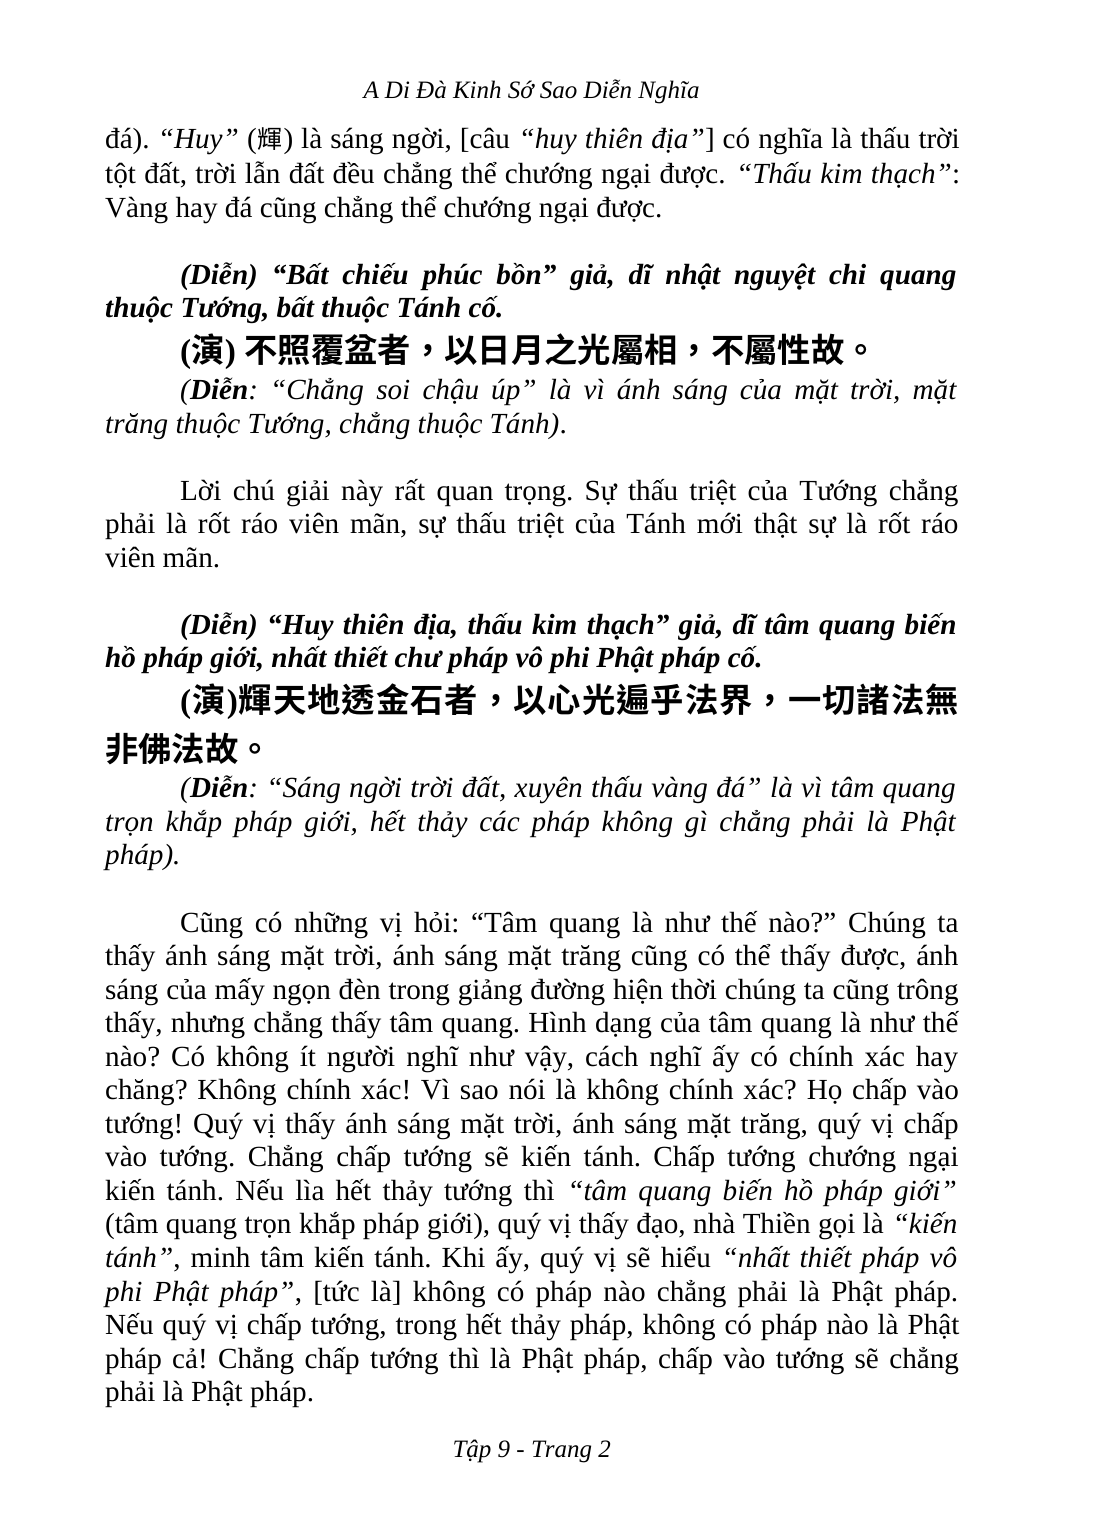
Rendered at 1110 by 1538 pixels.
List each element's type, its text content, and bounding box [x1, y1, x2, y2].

text (Diễn) “Bất chiếu phúc bồn” giả, dĩ nhật nguyệt chi quang thuộc Tướng, bất thuộc Tánh cố. [105, 257, 960, 324]
text (演) 不照覆盆者，以日月之光屬相，不屬性故。 [105, 324, 960, 372]
text (Diễn: “Chẳng soi chậu úp” là vì ánh sáng của mặt trời, mặt trăng thuộc Tướng, chẳng thuộc Tánh). [105, 372, 960, 439]
text Lời chú giải này rất quan trọng. Sự thấu triệt của Tướng chẳng phải là rốt ráo viên mãn, sự thấu triệt của Tánh mới thật sự là rốt ráo viên mãn. [105, 473, 960, 573]
text (Diễn) “Huy thiên địa, thấu kim thạch” giả, dĩ tâm quang biến hồ pháp giới, nhất thiết chư pháp vô phi Phật pháp cố. [105, 607, 960, 674]
text (Diễn: “Sáng ngời trời đất, xuyên thấu vàng đá” là vì tâm quang trọn khắp pháp giới, hết thảy các pháp không gì chẳng phải là Phật pháp). [105, 771, 960, 871]
text Cũng có những vị hỏi: “Tâm quang là như thế nào?” Chúng ta thấy ánh sáng mặt trời, ánh sáng mặt trăng cũng có thể thấy được, ánh sáng của mấy ngọn đèn trong giảng đường hiện thời chúng ta cũng trông thấy, nhưng chẳng thấy tâm quang. Hình dạng của tâm quang là như thế nào? Có không ít người nghĩ như vậy, cách nghĩ ấy có chính xác hay chăng? Không chính xác! Vì sao nói là không chính xác? Họ chấp vào tướng! Quý vị thấy ánh sáng mặt trời, ánh sáng mặt trăng, quý vị chấp vào tướng. Chẳng chấp tướng sẽ kiến tánh. Chấp tướng chướng ngại kiến tánh. Nếu lìa hết thảy tướng thì “tâm quang biến hồ pháp giới” (tâm quang trọn khắp pháp giới), quý vị thấy đạo, nhà Thiền gọi là “kiến tánh”, minh tâm kiến tánh. Khi ấy, quý vị sẽ hiểu “nhất thiết pháp vô phi Phật pháp”, [tức là] không có pháp nào chẳng phải là Phật pháp. Nếu quý vị chấp tướng, trong hết thảy pháp, không có pháp nào là Phật pháp cả! Chẳng chấp tướng thì là Phật pháp, chấp vào tướng sẽ chẳng phải là Phật pháp. [105, 905, 960, 1408]
text (演)輝天地透金石者，以心光遍乎法界，一切諸法無非佛法故。 [105, 674, 960, 771]
